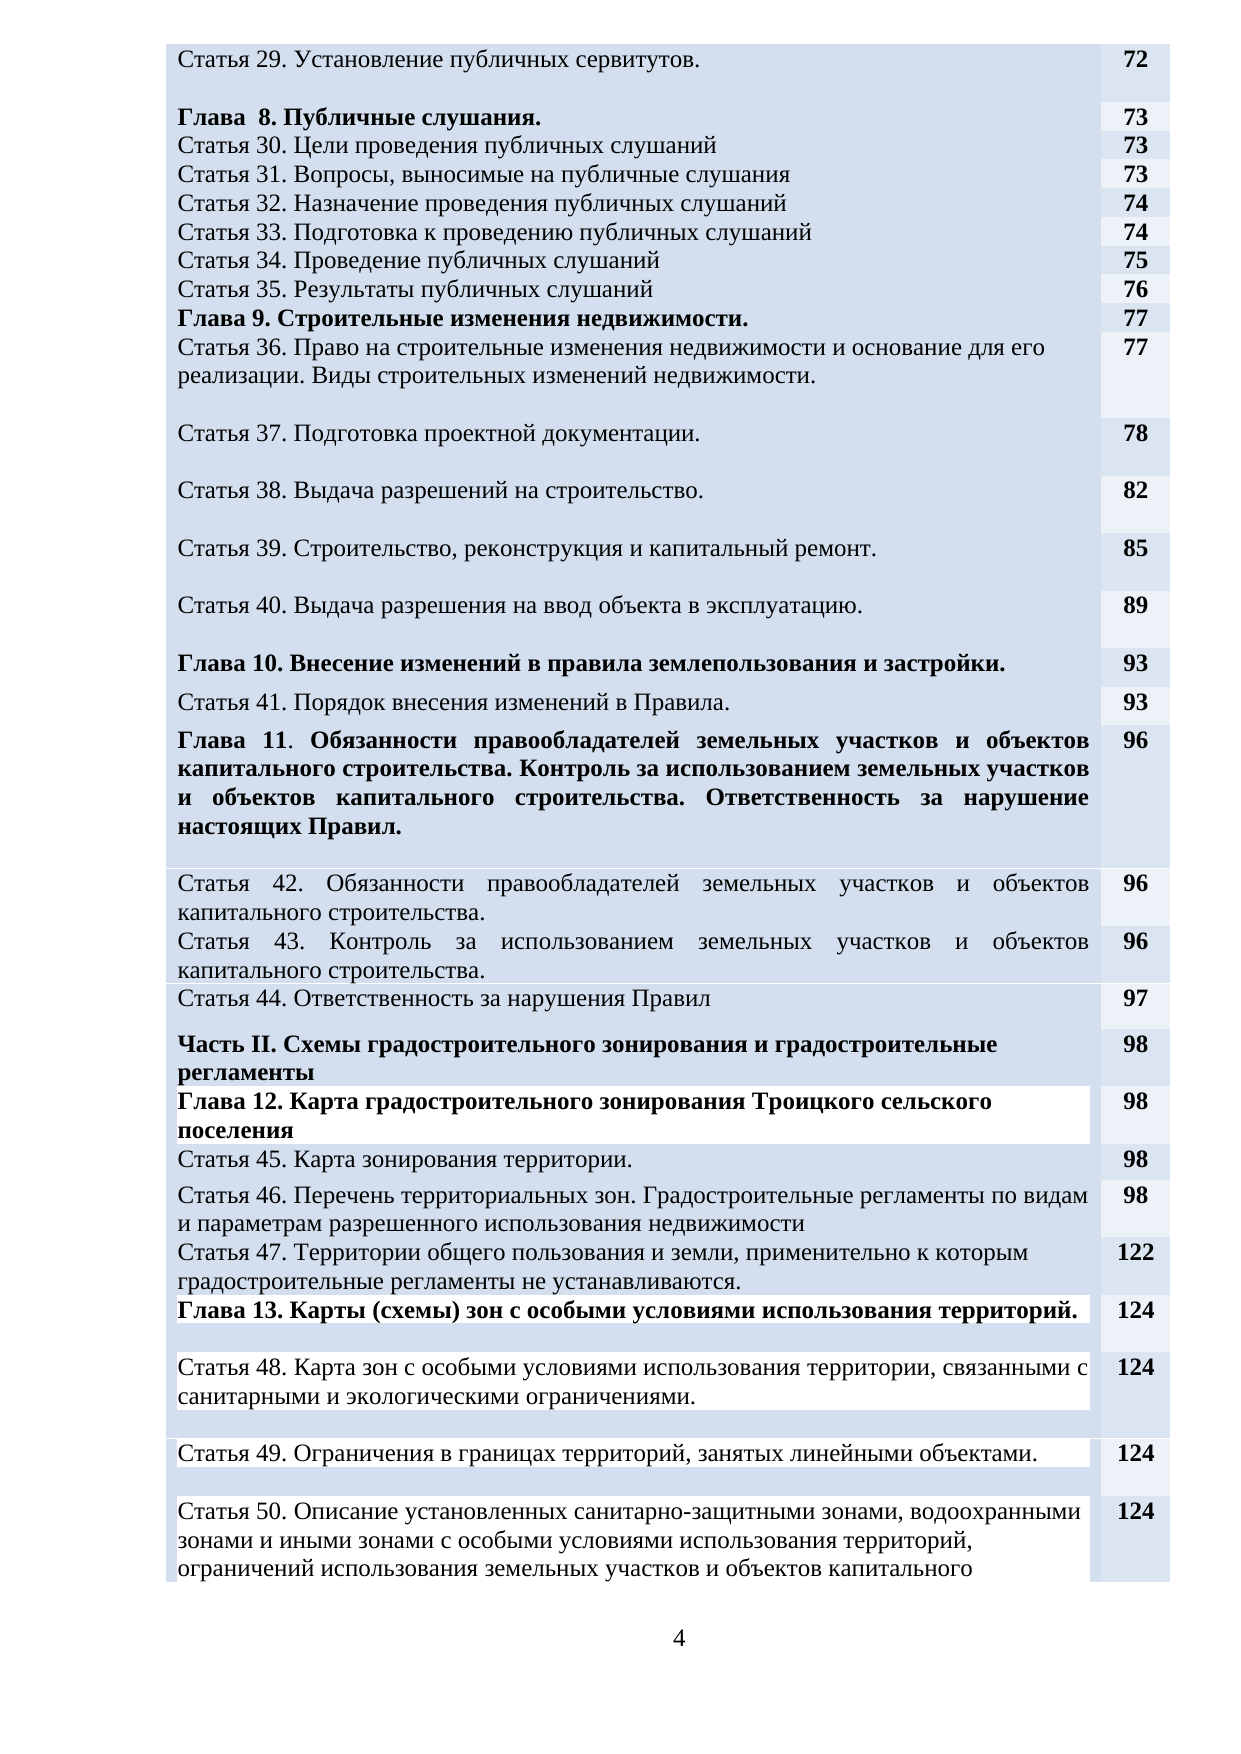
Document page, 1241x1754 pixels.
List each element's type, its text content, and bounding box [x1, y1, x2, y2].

table_cell 124 [1101, 1439, 1170, 1496]
table_cell Глава 8. Публичные слушания. [166, 102, 1101, 131]
table_cell 74 [1101, 188, 1170, 217]
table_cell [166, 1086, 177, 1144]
table_cell Статья 44. Ответственность за нарушения Правил [166, 984, 1101, 1029]
table_cell Статья 34. Проведение публичных слушаний [166, 246, 1101, 274]
table_cell 74 [1101, 217, 1170, 246]
table_cell Часть II. Схемы градостроительного зонирования и градостроительные регламенты [166, 1029, 1101, 1086]
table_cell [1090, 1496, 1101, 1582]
table_cell 93 [1101, 648, 1170, 687]
table_cell 98 [1101, 1144, 1170, 1180]
table_cell Статья 32. Назначение проведения публичных слушаний [166, 188, 1101, 217]
table_cell 73 [1101, 159, 1170, 188]
table_cell Статья 42. Обязанности правообладателей земельных участков и объектов капитального строительства. [166, 869, 1101, 926]
table_cell Статья 36. Право на строительные изменения недвижимости и основание для его реализации. Виды строительных изменений недвижимости. [166, 332, 1101, 418]
table_cell 96 [1101, 926, 1170, 983]
table_cell 124 [1101, 1496, 1170, 1582]
table_cell 75 [1101, 246, 1170, 274]
table_cell Статья 48. Карта зон с особыми условиями использования территории, связанными с санитарными и экологическими ограничениями. [166, 1352, 1101, 1438]
table_cell Статья 45. Карта зонирования территории. [166, 1144, 1101, 1180]
table_cell Статья 33. Подготовка к проведению публичных слушаний [166, 217, 1101, 246]
table_cell 77 [1101, 332, 1170, 418]
table_cell Статья 38. Выдача разрешений на строительство. [166, 476, 1101, 533]
table_cell 89 [1101, 591, 1170, 648]
table_cell Статья 29. Установление публичных сервитутов. [166, 44, 1101, 102]
table_cell Глава 11. Обязанности правообладателей земельных участков и объектов капитального строительства. Контроль за использованием земельных участков и объектов капитального строительства. Ответственность за нарушение настоящих Правил. [166, 725, 1101, 868]
table_cell 97 [1101, 984, 1170, 1029]
table_cell Глава 10. Внесение изменений в правила землепользования и застройки. [166, 648, 1101, 687]
table_cell 96 [1101, 869, 1170, 926]
table_cell 98 [1101, 1180, 1170, 1237]
table_cell Статья 47. Территории общего пользования и земли, применительно к которым градостроительные регламенты не устанавливаются. [166, 1237, 1101, 1295]
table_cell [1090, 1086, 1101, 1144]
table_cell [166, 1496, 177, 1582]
table_cell 98 [1101, 1029, 1170, 1086]
table_cell Статья 37. Подготовка проектной документации. [166, 418, 1101, 476]
table_cell Статья 35. Результаты публичных слушаний [166, 274, 1101, 303]
table_cell 73 [1101, 102, 1170, 131]
table_cell 124 [1101, 1295, 1170, 1352]
table_cell Статья 41. Порядок внесения изменений в Правила. [166, 687, 1101, 725]
table_cell 96 [1101, 725, 1170, 868]
table_cell Статья 43. Контроль за использованием земельных участков и объектов капитального строительства. [166, 926, 1101, 983]
table_cell Глава 9. Строительные изменения недвижимости. [166, 303, 1101, 332]
table_cell 124 [1101, 1352, 1170, 1438]
table_cell Статья 39. Строительство, реконструкция и капитальный ремонт. [166, 533, 1101, 591]
table_cell 77 [1101, 303, 1170, 332]
table_cell 85 [1101, 533, 1170, 591]
table_cell 76 [1101, 274, 1170, 303]
table_cell 78 [1101, 418, 1170, 476]
table_cell 73 [1101, 131, 1170, 159]
table_cell 98 [1101, 1086, 1170, 1144]
table_cell Статья 40. Выдача разрешения на ввод объекта в эксплуатацию. [166, 591, 1101, 648]
table_cell 82 [1101, 476, 1170, 533]
table_cell 72 [1101, 44, 1170, 102]
table_cell Статья 46. Перечень территориальных зон. Градостроительные регламенты по видам и параметрам разрешенного использования недвижимости [166, 1180, 1101, 1237]
table_cell Статья 49. Ограничения в границах территорий, занятых линейными объектами. [166, 1439, 1101, 1496]
table_cell 93 [1101, 687, 1170, 725]
table_cell Статья 31. Вопросы, выносимые на публичные слушания [166, 159, 1101, 188]
table_cell Статья 30. Цели проведения публичных слушаний [166, 131, 1101, 159]
table_cell 122 [1101, 1237, 1170, 1295]
table_cell Глава 13. Карты (схемы) зон с особыми условиями использования территорий. [166, 1295, 1101, 1352]
